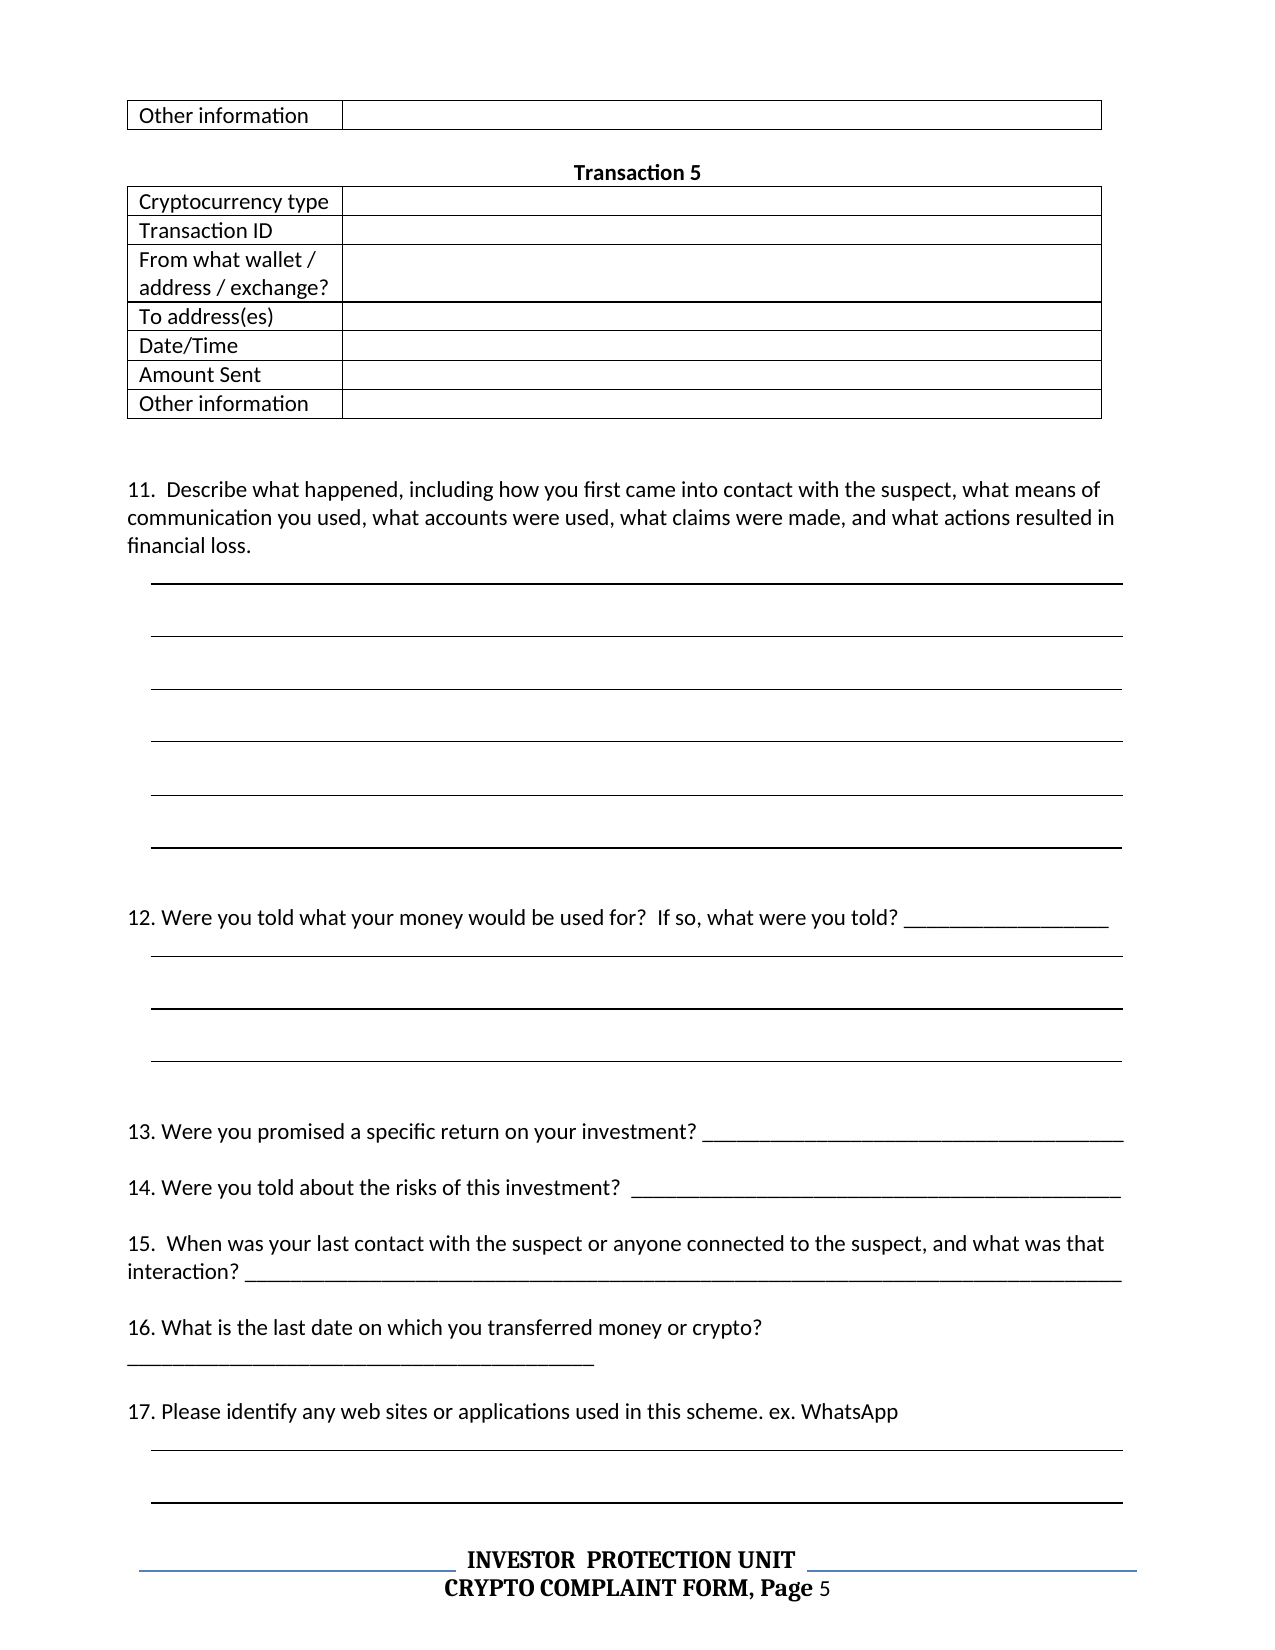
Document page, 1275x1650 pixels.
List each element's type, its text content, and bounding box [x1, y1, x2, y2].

text 15. When was your last contact with the suspect or anyone connected to the suspect, and what was that interaction? _____________________________________________________________________________ [127, 1229, 1148, 1285]
table_cell Date/Time [128, 331, 342, 359]
text 13. Were you promised a specific return on your investment? _____________________________________ [127, 1117, 1148, 1145]
table_cell Transaction ID [128, 216, 342, 244]
table_cell Amount Sent [128, 361, 342, 388]
table_cell [343, 303, 1101, 330]
table_cell To address(es) [128, 303, 342, 330]
text 16. What is the last date on which you transferred money or crypto? _________________________________________ [127, 1313, 1148, 1369]
table_cell Other information [128, 390, 342, 418]
text 14. Were you told about the risks of this investment? ___________________________________________ [127, 1173, 1148, 1201]
table_cell From what wallet / address / exchange? [128, 245, 342, 301]
table_cell [343, 390, 1101, 418]
text 11. Describe what happened, including how you first came into contact with the suspect, what means of communication you used, what accounts were used, what claims were made, and what actions resulted in financial loss. [127, 475, 1148, 559]
table_cell Other information [128, 101, 342, 129]
text 12. Were you told what your money would be used for? If so, what were you told? __________________ [127, 903, 1148, 931]
table_cell [343, 245, 1101, 301]
text 17. Please identify any web sites or applications used in this scheme. ex. WhatsApp [127, 1397, 1148, 1425]
table_header [343, 187, 1101, 215]
table_cell [343, 101, 1101, 129]
table_cell [343, 331, 1101, 359]
table_cell [343, 216, 1101, 244]
table_cell [343, 361, 1101, 388]
text Transaction 5 [127, 158, 1148, 186]
table_header Cryptocurrency type [128, 187, 342, 215]
